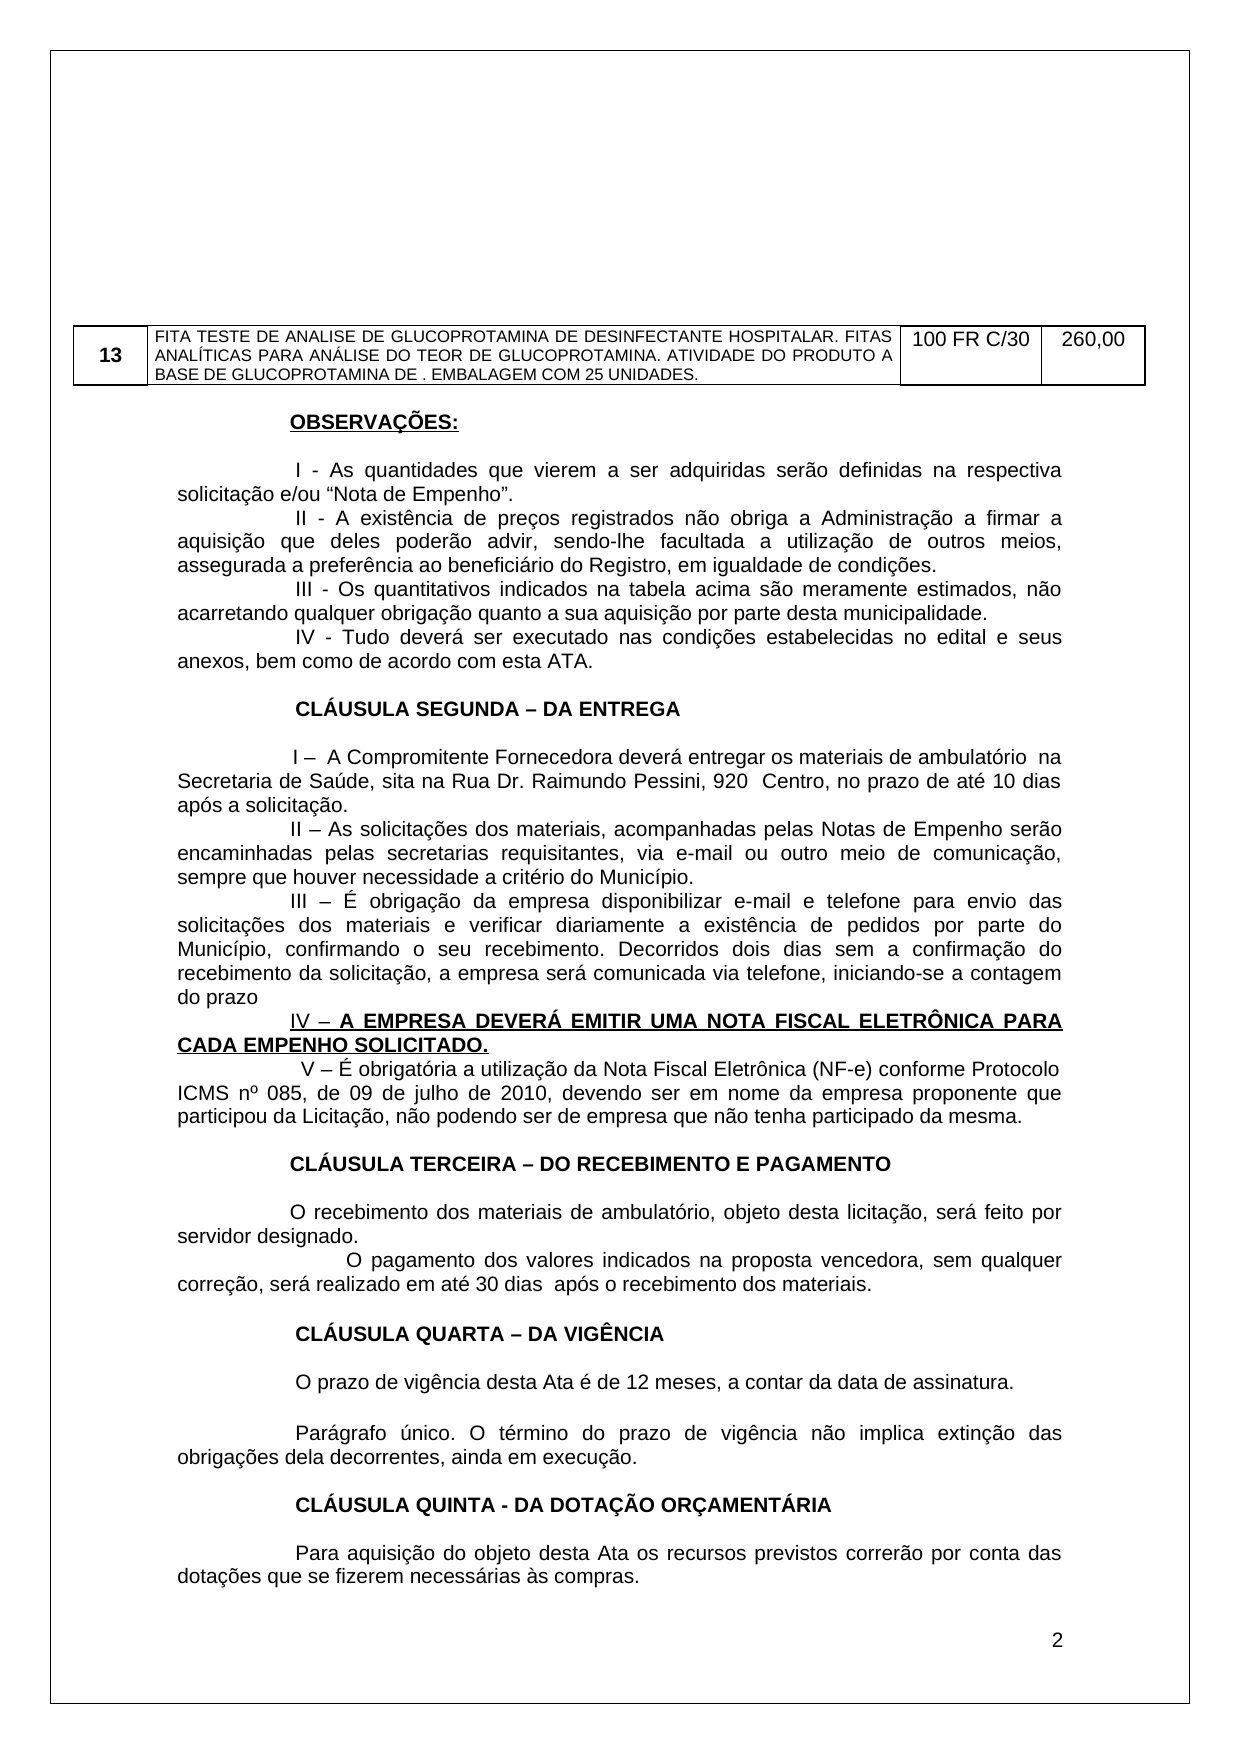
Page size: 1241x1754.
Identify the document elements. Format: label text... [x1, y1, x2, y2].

text III – É obrigação da empresa disponibilizar e-mail e telefone para envio das solicitações dos materiais e verificar diariamente a existência de pedidos por parte do Município, confirmando o seu recebimento. Decorridos dois dias sem a confirmação do recebimento da solicitação, a empresa será comunicada via telefone, iniciando-se a contagem do prazo [177, 889, 1063, 1008]
text CLÁUSULA QUINTA - DA DOTAÇÃO ORÇAMENTÁRIA [177, 1492, 1063, 1516]
text Parágrafo único. O término do prazo de vigência não implica extinção das obrigações dela decorrentes, ainda em execução. [177, 1421, 1063, 1468]
text CLÁUSULA QUARTA – DA VIGÊNCIA [177, 1322, 1063, 1346]
table_cell 100 FR C/30 [901, 327, 1041, 384]
table_cell 13 [74, 327, 147, 384]
text II – As solicitações dos materiais, acompanhadas pelas Notas de Empenho serão encaminhadas pelas secretarias requisitantes, via e-mail ou outro meio de comunicação, sempre que houver necessidade a critério do Município. [177, 817, 1063, 889]
table_cell FITA TESTE DE ANALISE DE GLUCOPROTAMINA DE DESINFECTANTE HOSPITALAR. FITAS ANALÍTICAS PARA ANÁLISE DO TEOR DE GLUCOPROTAMINA. ATIVIDADE DO PRODUTO A BASE DE GLUCOPROTAMINA DE . EMBALAGEM COM 25 UNIDADES. [148, 326, 900, 384]
text O prazo de vigência desta Ata é de 12 meses, a contar da data de assinatura. [177, 1370, 1063, 1394]
text O recebimento dos materiais de ambulatório, objeto desta licitação, será feito por servidor designado. [177, 1200, 1063, 1248]
text CLÁUSULA SEGUNDA – DA ENTREGA [177, 697, 1063, 721]
text Para aquisição do objeto desta Ata os recursos previstos correrão por conta das dotações que se fizerem necessárias às compras. [177, 1540, 1063, 1588]
text IV - Tudo deverá ser executado nas condições estabelecidas no edital e seus anexos, bem como de acordo com esta ATA. [177, 625, 1063, 673]
text II - A existência de preços registrados não obriga a Administração a firmar a aquisição que deles poderão advir, sendo-lhe facultada a utilização de outros meios, assegurada a preferência ao beneficiário do Registro, em igualdade de condições. [177, 505, 1063, 577]
table_cell 260,00 [1042, 327, 1144, 384]
text CLÁUSULA TERCEIRA – DO RECEBIMENTO E PAGAMENTO [177, 1152, 1063, 1176]
text I - As quantidades que vierem a ser adquiridas serão definidas na respectiva solicitação e/ou “Nota de Empenho”. [177, 457, 1063, 505]
text V – É obrigatória a utilização da Nota Fiscal Eletrônica (NF-e) conforme Protocolo ICMS nº 085, de 09 de julho de 2010, devendo ser em nome da empresa proponente que participou da Licitação, não podendo ser de empresa que não tenha participado da mesma. [177, 1056, 1063, 1128]
text OBSERVAÇÕES: [177, 409, 1063, 433]
text I – A Compromitente Fornecedora deverá entregar os materiais de ambulatório na Secretaria de Saúde, sita na Rua Dr. Raimundo Pessini, 920 Centro, no prazo de até 10 dias após a solicitação. [177, 745, 1063, 817]
text III - Os quantitativos indicados na tabela acima são meramente estimados, não acarretando qualquer obrigação quanto a sua aquisição por parte desta municipalidade. [177, 577, 1063, 625]
text O pagamento dos valores indicados na proposta vencedora, sem qualquer correção, será realizado em até 30 dias após o recebimento dos materiais. [177, 1248, 1063, 1296]
text IV – A EMPRESA DEVERÁ EMITIR UMA NOTA FISCAL ELETRÔNICA PARA CADA EMPENHO SOLICITADO. [177, 1008, 1063, 1056]
